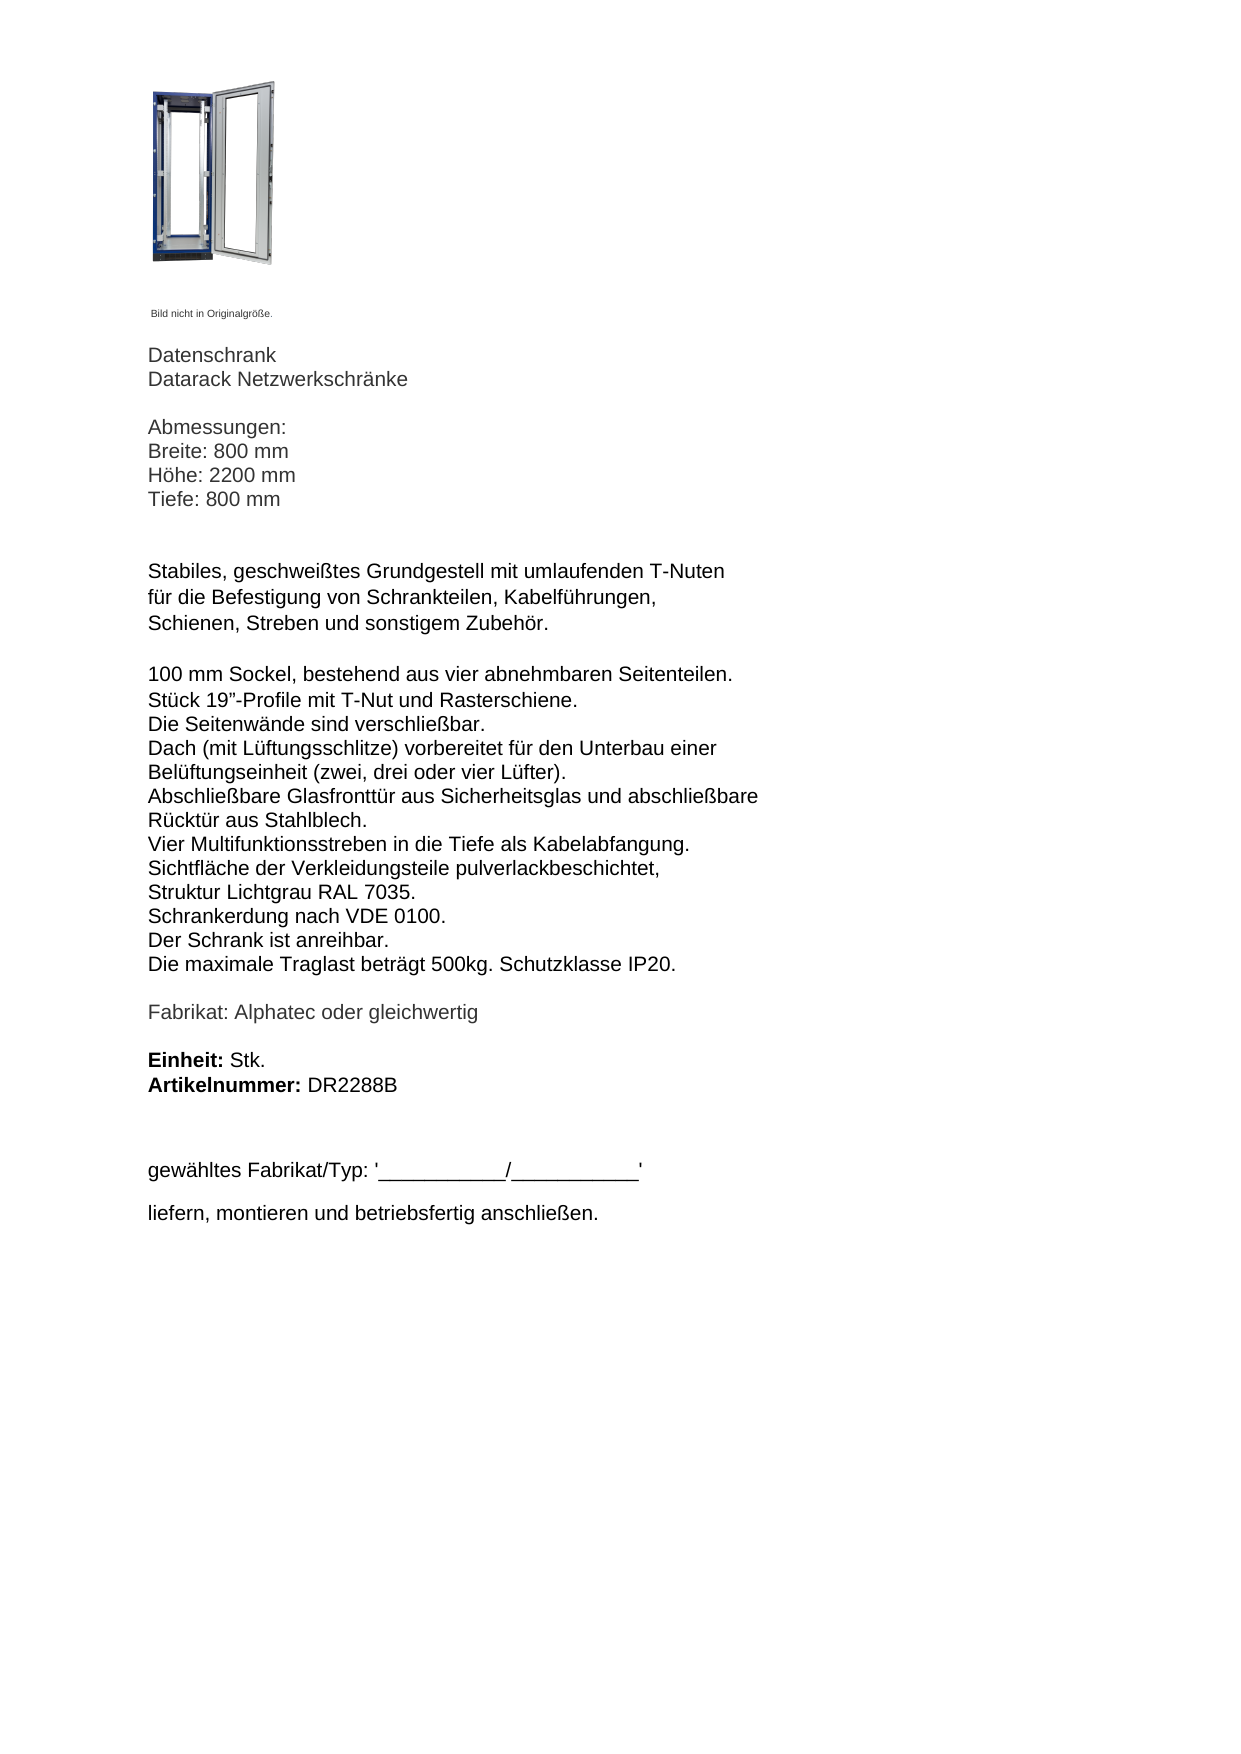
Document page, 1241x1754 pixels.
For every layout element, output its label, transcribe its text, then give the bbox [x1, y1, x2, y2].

text 100 mm Sockel, bestehend aus vier abnehmbaren Seitenteilen. [148, 662, 1093, 686]
text Rücktür aus Stahlblech. [148, 808, 1093, 832]
text Die maximale Traglast beträgt 500kg. Schutzklasse IP20. [148, 952, 1093, 976]
text Fabrikat: Alphatec oder gleichwertig [148, 999, 1093, 1023]
text Schrankerdung nach VDE 0100. [148, 904, 1093, 928]
text gewähltes Fabrikat/Typ: '___________/___________' [148, 1158, 1093, 1182]
text Sichtfläche der Verkleidungsteile pulverlackbeschichtet, [148, 856, 1093, 880]
text Abmessungen: [148, 415, 1093, 439]
text Datenschrank Datarack Netzwerkschränke [148, 343, 1093, 391]
text Breite: 800 mm [148, 439, 1093, 463]
text Stück 19”-Profile mit T-Nut und Rasterschiene. [148, 688, 1093, 712]
text Dach (mit Lüftungsschlitze) vorbereitet für den Unterbau einer [148, 736, 1093, 760]
text Der Schrank ist anreihbar. [148, 928, 1093, 952]
text Struktur Lichtgrau RAL 7035. [148, 880, 1093, 904]
text Vier Multifunktionsstreben in die Tiefe als Kabelabfangung. [148, 832, 1093, 856]
text Tiefe: 800 mm [148, 487, 1093, 511]
text liefern, montieren und betriebsfertig anschließen. [148, 1201, 1093, 1225]
text Abschließbare Glasfronttür aus Sicherheitsglas und abschließbare [148, 784, 1093, 808]
text Schienen, Streben und sonstigem Zubehör. [148, 611, 1093, 634]
picture [139, 63, 285, 286]
text Höhe: 2200 mm [148, 463, 1093, 487]
text Einheit: Stk. Artikelnummer: DR2288B [148, 1047, 1093, 1097]
text Die Seitenwände sind verschließbar. [148, 712, 1093, 736]
text Stabiles, geschweißtes Grundgestell mit umlaufenden T-Nuten für die Befestigung von Schrankteilen, Kabelführungen, [148, 559, 1093, 609]
text Belüftungseinheit (zwei, drei oder vier Lüfter). [148, 760, 1093, 784]
